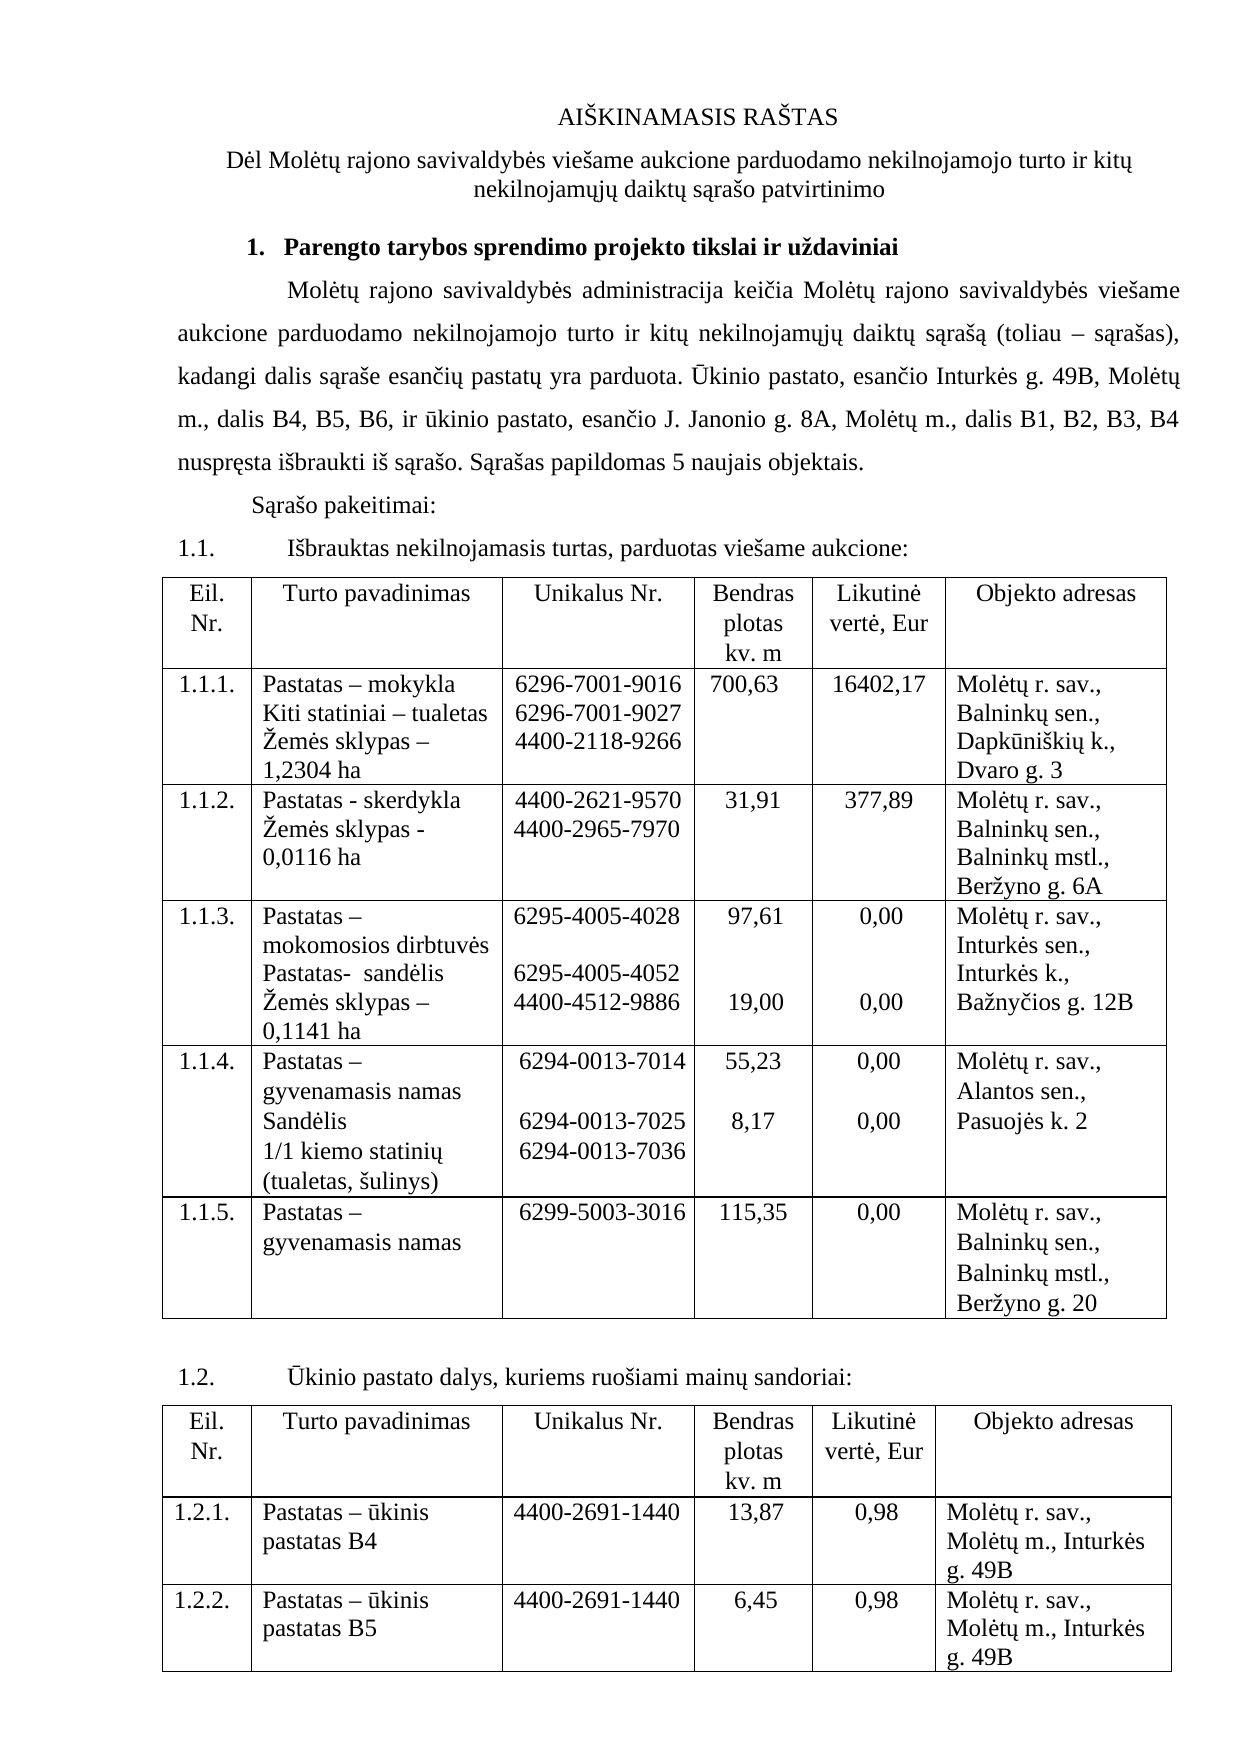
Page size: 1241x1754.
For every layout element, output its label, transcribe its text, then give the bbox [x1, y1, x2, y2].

table_cell 4400-2621-9570 4400-2965-7970 [503, 785, 694, 900]
list Parengto tarybos sprendimo projekto tikslai ir uždaviniai [246, 232, 1181, 260]
list Išbrauktas nekilnojamasis turtas, parduotas viešame aukcione: [177, 533, 1181, 562]
table_header Eil. Nr. [163, 1406, 251, 1496]
table_cell 13,87 [695, 1498, 812, 1584]
table_cell 700,63 [695, 669, 812, 784]
table_header Turto pavadinimas [252, 1406, 502, 1496]
table_cell Pastatas - skerdykla Žemės sklypas - [252, 785, 502, 900]
table_cell 6294-0013-7014 6294-0013-7025 6294-0013-7036 [503, 1046, 694, 1196]
table_header Eil. Nr. [163, 578, 251, 668]
table_header Objekto adresas [936, 1406, 1171, 1496]
table_header Objekto adresas [946, 578, 1166, 668]
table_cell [936, 1585, 1171, 1671]
table_cell 1.2.1. [163, 1498, 251, 1584]
table_header Bendras plotas kv. m [695, 1406, 812, 1496]
table_cell 377,89 [813, 785, 945, 900]
table_cell Pastatas – mokomosios dirbtuvės Pastatas- sandėlis Žemės sklypas – 0,1141 ha [252, 901, 502, 1045]
table_cell Molėtų r. sav., Inturkės sen., Inturkės k., Bažnyčios g. 12B [946, 901, 1166, 1045]
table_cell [936, 1498, 1171, 1584]
list Ūkinio pastato dalys, kuriems ruošiami mainų sandoriai: [177, 1362, 1181, 1391]
table_cell Pastatas – mokykla Kiti statiniai – tualetas Žemės sklypas – 1,2304 ha [252, 669, 502, 784]
table_cell 0,98 [813, 1585, 935, 1671]
table_cell 1.2.2. [163, 1585, 251, 1671]
table_header Unikalus Nr. [503, 1406, 694, 1496]
table_cell 31,91 [695, 785, 812, 900]
table_cell 6,45 [695, 1585, 812, 1671]
table_cell Molėtų r. sav., Balninkų sen., Dapkūniškių k., Dvaro g. 3 [946, 669, 1166, 784]
table_cell Molėtų r. sav., Balninkų sen., Balninkų mstl., Beržyno g. 6A [946, 785, 1166, 900]
table_cell 6296-7001-9016 6296-7001-9027 4400-2118-9266 [503, 669, 694, 784]
table_header Unikalus Nr. [503, 578, 694, 668]
table_cell Pastatas – gyvenamasis namas [252, 1198, 502, 1318]
table_cell 16402,17 [813, 669, 945, 784]
table_cell 6299-5003-3016 [503, 1198, 694, 1318]
table_cell 1.1.1. [163, 669, 251, 784]
text Sąrašo pakeitimai: [177, 490, 1181, 519]
table_header Likutinė vertė, Eur [813, 578, 945, 668]
table_cell 0,00 0,00 [813, 1046, 945, 1196]
text Dėl Molėtų rajono savivaldybės viešame aukcione parduodamo nekilnojamojo turto ir kitų nekilnojamųjų daiktų sąrašo patvirtinimo [177, 145, 1181, 203]
table_cell Pastatas – ūkinis pastatas B5 [252, 1585, 502, 1671]
table_cell 4400-2691-1440 [503, 1498, 694, 1584]
table_header Bendras plotas kv. m [695, 578, 812, 668]
table_cell Molėtų r. sav., Alantos sen., Pasuojės k. 2 [946, 1046, 1166, 1196]
table_cell 6295-4005-4028 6295-4005-4052 4400-4512-9886 [503, 901, 694, 1045]
text Molėtų rajono savivaldybės administracija keičia Molėtų rajono savivaldybės viešame aukcione parduodamo nekilnojamojo turto ir kitų nekilnojamųjų daiktų sąrašą (toliau – sąrašas), kadangi dalis sąraše esančių pastatų yra parduota. Ūkinio pastato, esančio Inturkės g. 49B, Molėtų m., dalis B4, B5, B6, ir ūkinio pastato, esančio J. Janonio g. 8A, Molėtų m., dalis B1, B2, B3, B4 nuspręsta išbraukti iš sąrašo. Sąrašas papildomas 5 naujais objektais. [177, 275, 1181, 476]
table_cell Pastatas – gyvenamasis namas Sandėlis 1/1 kiemo statinių (tualetas, šulinys) [252, 1046, 502, 1196]
table_header Likutinė vertė, Eur [813, 1406, 935, 1496]
table_cell 4400-2691-1440 [503, 1585, 694, 1671]
table_cell 1.1.3. [163, 901, 251, 1045]
table_cell Pastatas – ūkinis pastatas B4 [252, 1498, 502, 1584]
table_cell 1.1.4. [163, 1046, 251, 1196]
table_cell 97,61 19,00 [695, 901, 812, 1045]
table_cell 115,35 [695, 1198, 812, 1318]
table_cell Molėtų r. sav., Balninkų sen., Balninkų mstl., Beržyno g. 20 [946, 1198, 1166, 1318]
table_cell 0,00 0,00 [813, 901, 945, 1045]
table_header Turto pavadinimas [252, 578, 502, 668]
table_cell 1.1.2. [163, 785, 251, 900]
table_cell 0,00 [813, 1198, 945, 1318]
table_cell 0,98 [813, 1498, 935, 1584]
table_cell 55,23 8,17 [695, 1046, 812, 1196]
table_cell 1.1.5. [163, 1198, 251, 1318]
text AIŠKINAMASIS RAŠTAS [177, 102, 1181, 131]
